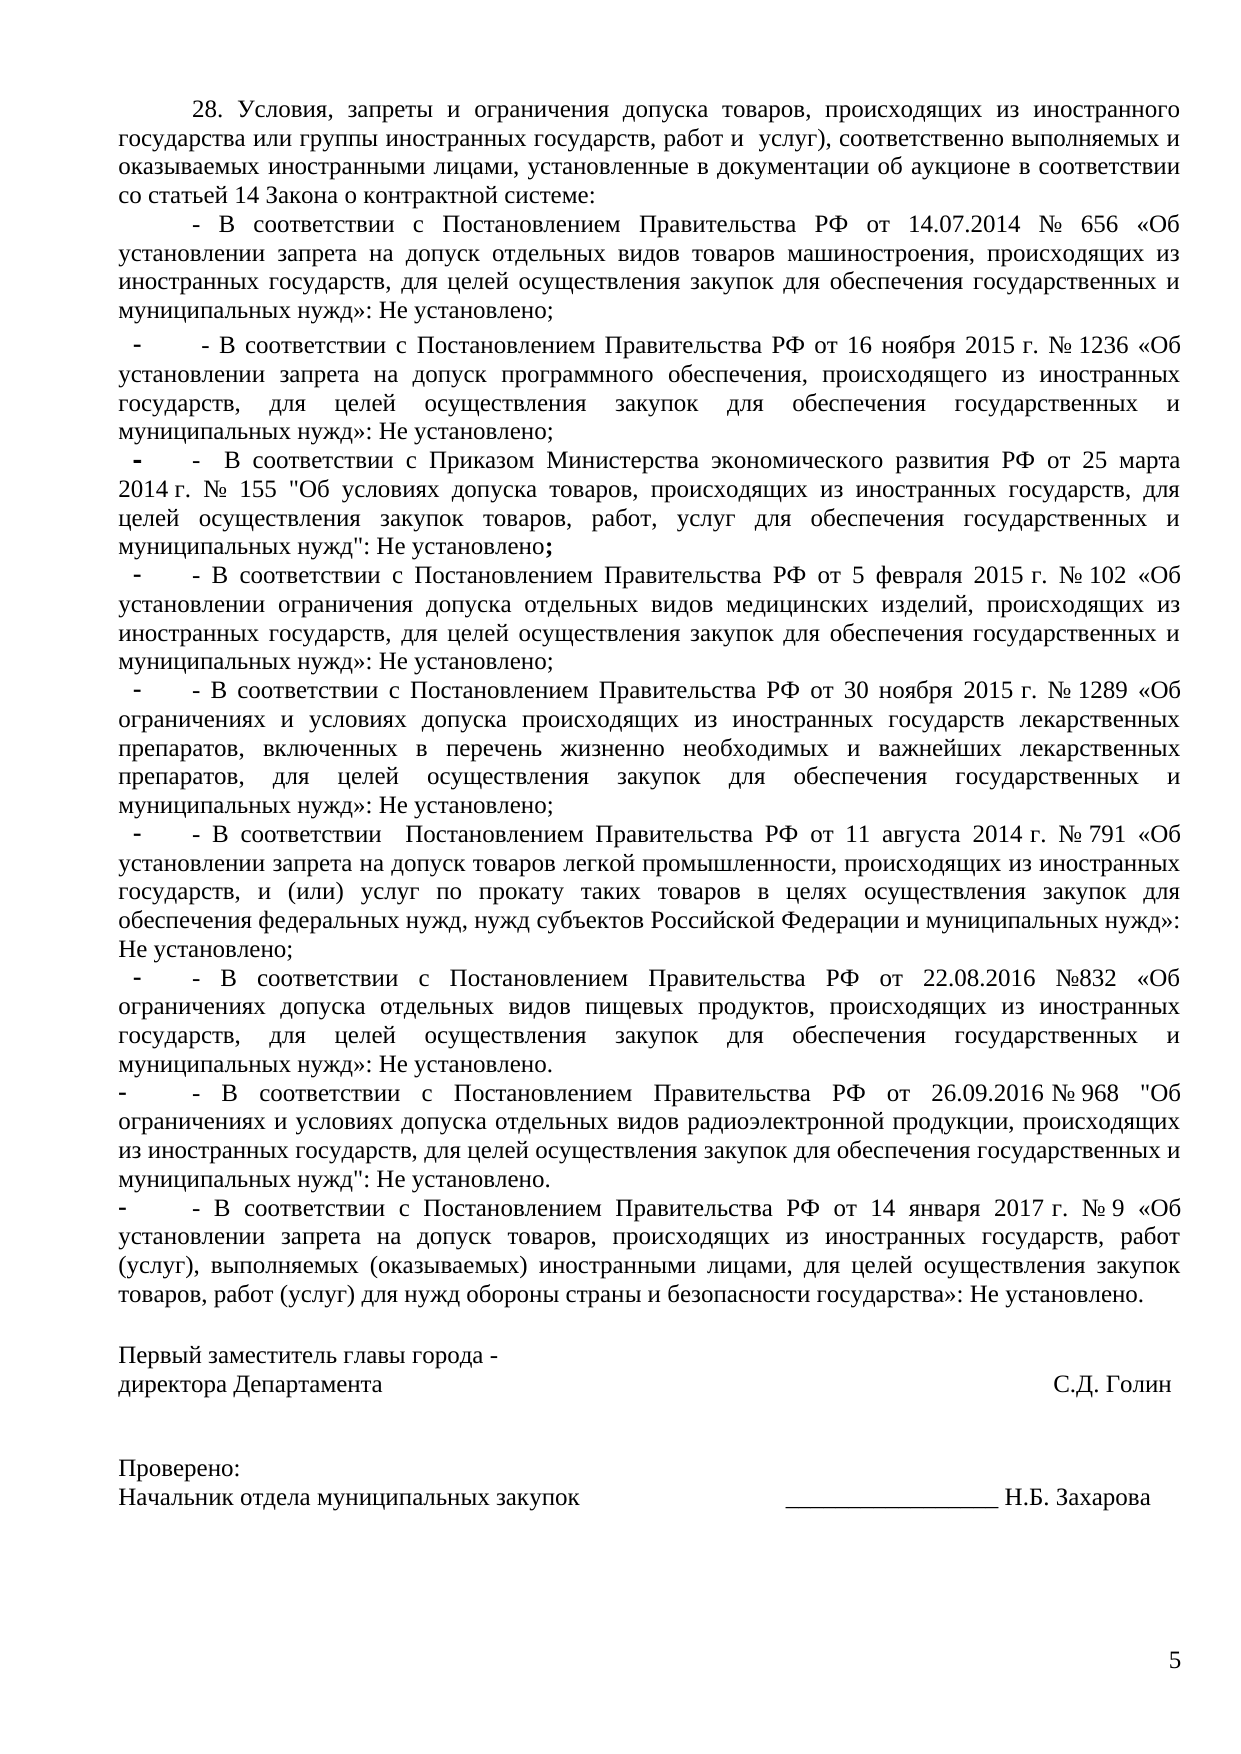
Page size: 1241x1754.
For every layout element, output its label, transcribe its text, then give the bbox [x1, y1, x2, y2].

list - В соответствии с Постановлением Правительства РФ от 26.09.2016 № 968 "Об ограничениях и условиях допуска отдельных видов радиоэлектронной продукции, происходящих из иностранных государств, для целей осуществления закупок для обеспечения государственных и муниципальных нужд": Не установлено. [118, 1078, 1181, 1193]
text Первый заместитель главы города - [118, 1340, 1181, 1369]
list - В соответствии с Постановлением Правительства РФ от 5 февраля 2015 г. № 102 «Об установлении ограничения допуска отдельных видов медицинских изделий, происходящих из иностранных государств, для целей осуществления закупок для обеспечения государственных и муниципальных нужд»: Не установлено; [118, 560, 1181, 675]
list - В соответствии с Постановлением Правительства РФ от 14 января 2017 г. № 9 «Об установлении запрета на допуск товаров, происходящих из иностранных государств, работ (услуг), выполняемых (оказываемых) иностранными лицами, для целей осуществления закупок товаров, работ (услуг) для нужд обороны страны и безопасности государства»: Не установлено. [118, 1193, 1181, 1308]
list - В соответствии Постановлением Правительства РФ от 11 августа 2014 г. № 791 «Об установлении запрета на допуск товаров легкой промышленности, происходящих из иностранных государств, и (или) услуг по прокату таких товаров в целях осуществления закупок для обеспечения федеральных нужд, нужд субъектов Российской Федерации и муниципальных нужд»: Не установлено; [118, 819, 1181, 963]
text - В соответствии с Постановлением Правительства РФ от 14.07.2014 № 656 «Об установлении запрета на допуск отдельных видов товаров машиностроения, происходящих из иностранных государств, для целей осуществления закупок для обеспечения государственных и муниципальных нужд»: Не установлено; [118, 209, 1181, 324]
list - В соответствии с Приказом Министерства экономического развития РФ от 25 марта 2014 г. № 155 "Об условиях допуска товаров, происходящих из иностранных государств, для целей осуществления закупок товаров, работ, услуг для обеспечения государственных и муниципальных нужд": Не установлено; [118, 445, 1181, 560]
list 28. Условия, запреты и ограничения допуска товаров, происходящих из иностранного государства или группы иностранных государств, работ и услуг), соответственно выполняемых и оказываемых иностранными лицами, установленные в документации об аукционе в соответствии со статьей 14 Закона о контрактной системе: [118, 94, 1181, 209]
text Начальник отдела муниципальных закупок _________________ Н.Б. Захарова [118, 1482, 1181, 1510]
text директора Департамента С.Д. Голин [118, 1369, 1181, 1398]
list - В соответствии с Постановлением Правительства РФ от 16 ноября 2015 г. № 1236 «Об установлении запрета на допуск программного обеспечения, происходящего из иностранных государств, для целей осуществления закупок для обеспечения государственных и муниципальных нужд»: Не установлено; [118, 330, 1181, 445]
list - В соответствии с Постановлением Правительства РФ от 30 ноября 2015 г. № 1289 «Об ограничениях и условиях допуска происходящих из иностранных государств лекарственных препаратов, включенных в перечень жизненно необходимых и важнейших лекарственных препаратов, для целей осуществления закупок для обеспечения государственных и муниципальных нужд»: Не установлено; [118, 675, 1181, 819]
text Проверено: [118, 1453, 1181, 1482]
list - В соответствии с Постановлением Правительства РФ от 22.08.2016 №832 «Об ограничениях допуска отдельных видов пищевых продуктов, происходящих из иностранных государств, для целей осуществления закупок для обеспечения государственных и муниципальных нужд»: Не установлено. [118, 963, 1181, 1078]
